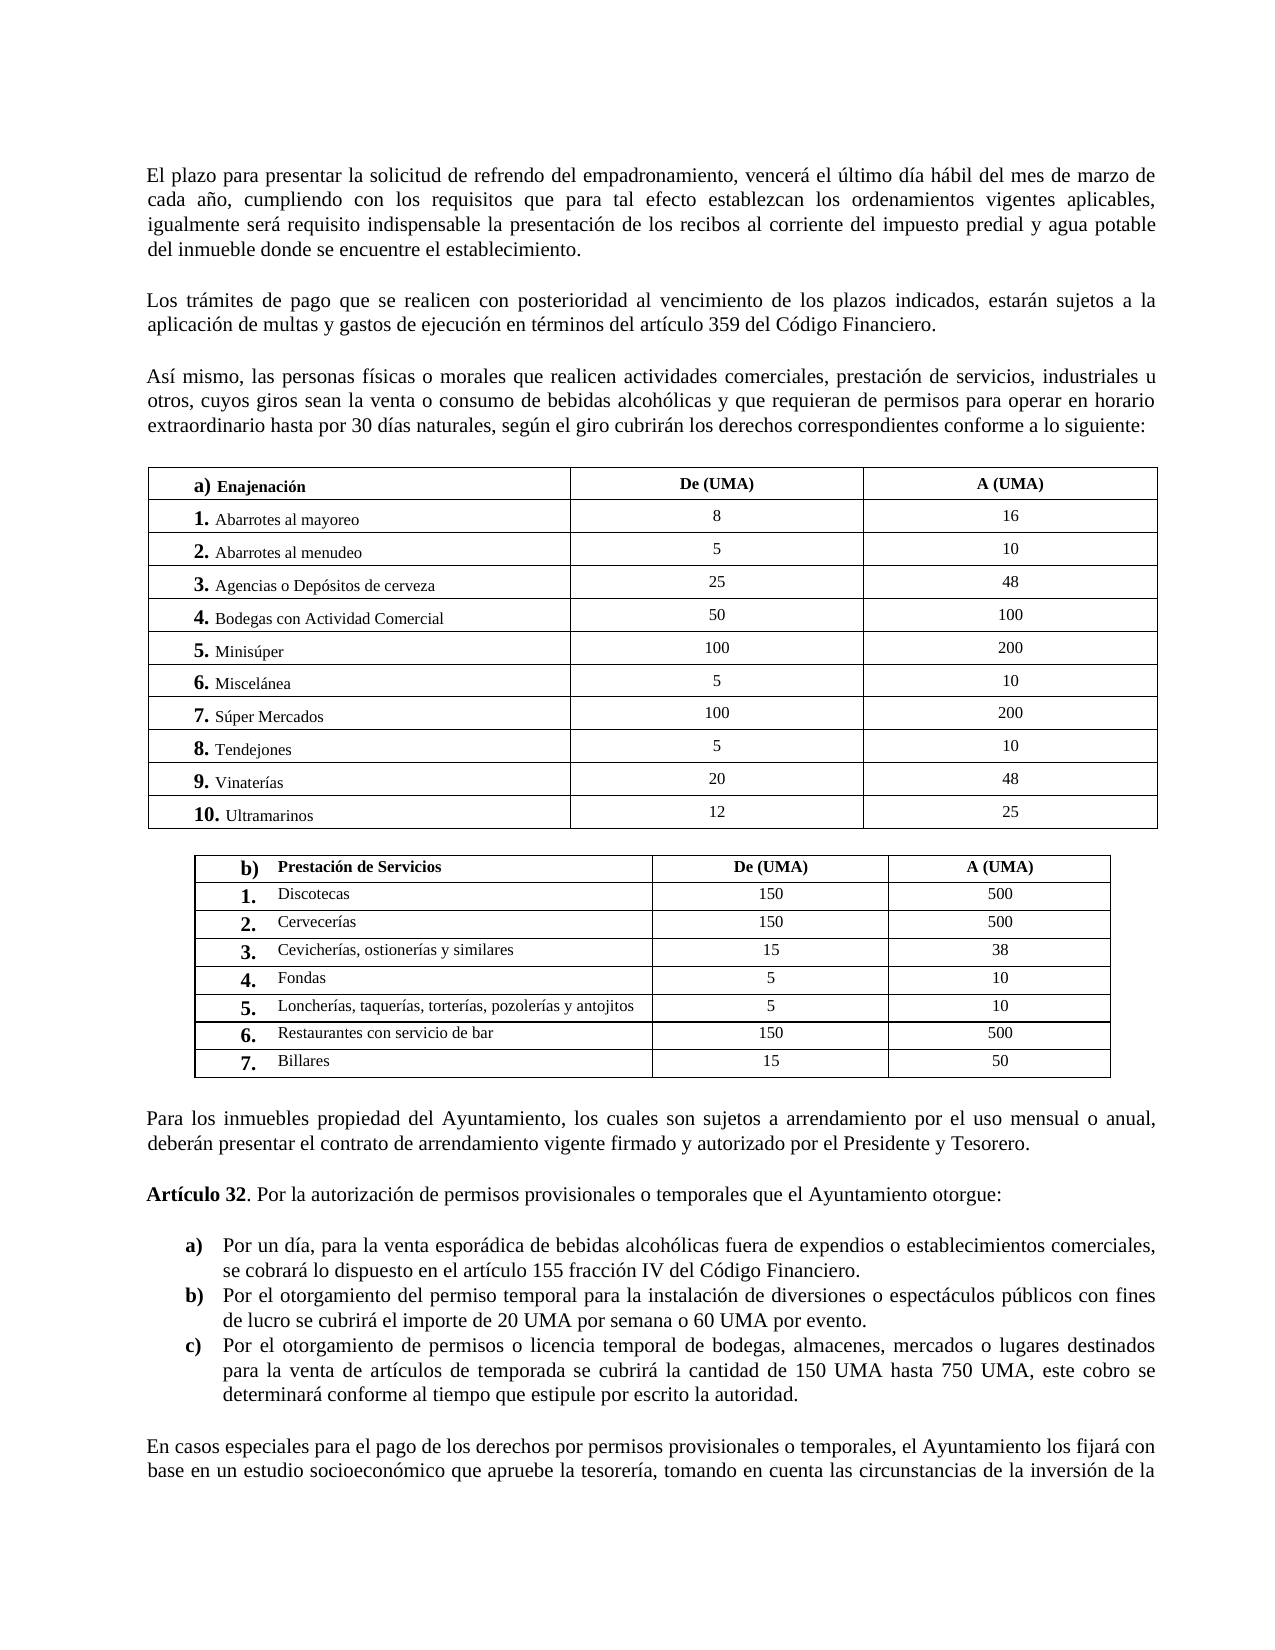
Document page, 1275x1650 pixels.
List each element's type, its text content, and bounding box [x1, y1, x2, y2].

table_header A (UMA) [889, 856, 1110, 882]
table_cell 150 [653, 911, 888, 938]
table_cell 10. Ultramarinos [149, 796, 570, 827]
table_cell Billares [277, 1050, 652, 1077]
table_cell 500 [889, 883, 1110, 910]
list Por el otorgamiento de permisos o licencia temporal de bodegas, almacenes, mercados o lugares destinados para la venta de artículos de temporada se cubrirá la cantidad de 150 UMA hasta 750 UMA, este cobro se determinará conforme al tiempo que estipule por escrito la autoridad. [185, 1333, 1157, 1406]
table_cell 1. [196, 883, 277, 910]
table_cell 25 [864, 796, 1157, 827]
table_cell 9. Vinaterías [149, 763, 570, 795]
table_cell 25 [571, 566, 863, 598]
text El plazo para presentar la solicitud de refrendo del empadronamiento, vencerá el último día hábil del mes de marzo de cada año, cumpliendo con los requisitos que para tal efecto establezcan los ordenamientos vigentes aplicables, igualmente será requisito indispensable la presentación de los recibos al corriente del impuesto predial y agua potable del inmueble donde se encuentre el establecimiento. [146, 162, 1157, 261]
table_cell 5 [571, 665, 863, 696]
text Así mismo, las personas físicas o morales que realicen actividades comerciales, prestación de servicios, industriales u otros, cuyos giros sean la venta o consumo de bebidas alcohólicas y que requieran de permisos para operar en horario extraordinario hasta por 30 días naturales, según el giro cubrirán los derechos correspondientes conforme a lo siguiente: [146, 363, 1157, 437]
table_cell Loncherías, taquerías, torterías, pozolerías y antojitos [277, 995, 652, 1021]
table_cell 5. [196, 995, 277, 1021]
table_cell 200 [864, 632, 1157, 663]
table_cell 50 [889, 1050, 1110, 1077]
table_cell 4. Bodegas con Actividad Comercial [149, 599, 570, 631]
table_cell 100 [571, 632, 863, 663]
table_cell 5 [653, 995, 888, 1021]
table_cell 5 [571, 533, 863, 565]
text Para los inmuebles propiedad del Ayuntamiento, los cuales son sujetos a arrendamiento por el uso mensual o anual, deberán presentar el contrato de arrendamiento vigente firmado y autorizado por el Presidente y Tesorero. [146, 1106, 1157, 1155]
table_cell 10 [864, 665, 1157, 696]
table_cell 10 [889, 967, 1110, 993]
table_cell 6. Miscelánea [149, 665, 570, 696]
table_cell 150 [653, 1023, 888, 1049]
table_header Prestación de Servicios [277, 856, 652, 882]
table_cell 500 [889, 1023, 1110, 1049]
text Los trámites de pago que se realicen con posterioridad al vencimiento de los plazos indicados, estarán sujetos a la aplicación de multas y gastos de ejecución en términos del artículo 359 del Código Financiero. [146, 288, 1157, 336]
table_cell 38 [889, 939, 1110, 966]
table_cell 48 [864, 763, 1157, 795]
table_header De (UMA) [653, 856, 888, 882]
list Por el otorgamiento del permiso temporal para la instalación de diversiones o espectáculos públicos con fines de lucro se cubrirá el importe de 20 UMA por semana o 60 UMA por evento. [185, 1283, 1157, 1332]
table_cell 10 [864, 730, 1157, 762]
table_header b) [196, 856, 277, 882]
table_cell Restaurantes con servicio de bar [277, 1023, 652, 1049]
table_cell 500 [889, 911, 1110, 938]
table_cell 100 [571, 697, 863, 729]
table_cell 15 [653, 939, 888, 966]
table_cell Cervecerías [277, 911, 652, 938]
table_cell 2. [196, 911, 277, 938]
table_cell Fondas [277, 967, 652, 993]
table_cell 200 [864, 697, 1157, 729]
table_cell 10 [864, 533, 1157, 565]
table_cell Discotecas [277, 883, 652, 910]
text Artículo 32. Por la autorización de permisos provisionales o temporales que el Ayuntamiento otorgue: [146, 1182, 1157, 1206]
table_cell 5. Minisúper [149, 632, 570, 663]
table_cell Cevicherías, ostionerías y similares [277, 939, 652, 966]
table_cell 50 [571, 599, 863, 631]
table_cell 15 [653, 1050, 888, 1077]
table_cell 12 [571, 796, 863, 827]
table_header a) Enajenación [149, 468, 570, 499]
table_cell 1. Abarrotes al mayoreo [149, 500, 570, 532]
table_cell 8. Tendejones [149, 730, 570, 762]
table_cell 150 [653, 883, 888, 910]
table_cell 3. [196, 939, 277, 966]
table_header De (UMA) [571, 468, 863, 499]
table_cell 20 [571, 763, 863, 795]
table_cell 48 [864, 566, 1157, 598]
table_cell 100 [864, 599, 1157, 631]
table_cell 5 [571, 730, 863, 762]
table_cell 2. Abarrotes al menudeo [149, 533, 570, 565]
list Por un día, para la venta esporádica de bebidas alcohólicas fuera de expendios o establecimientos comerciales, se cobrará lo dispuesto en el artículo 155 fracción IV del Código Financiero. [185, 1233, 1157, 1282]
table_cell 6. [196, 1023, 277, 1049]
table_cell 5 [653, 967, 888, 993]
table_cell 8 [571, 500, 863, 532]
table_cell 7. [196, 1050, 277, 1077]
table_cell 10 [889, 995, 1110, 1021]
table_header A (UMA) [864, 468, 1157, 499]
table_cell 4. [196, 967, 277, 993]
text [146, 1433, 1157, 1482]
table_cell 7. Súper Mercados [149, 697, 570, 729]
table_cell 3. Agencias o Depósitos de cerveza [149, 566, 570, 598]
table_cell 16 [864, 500, 1157, 532]
